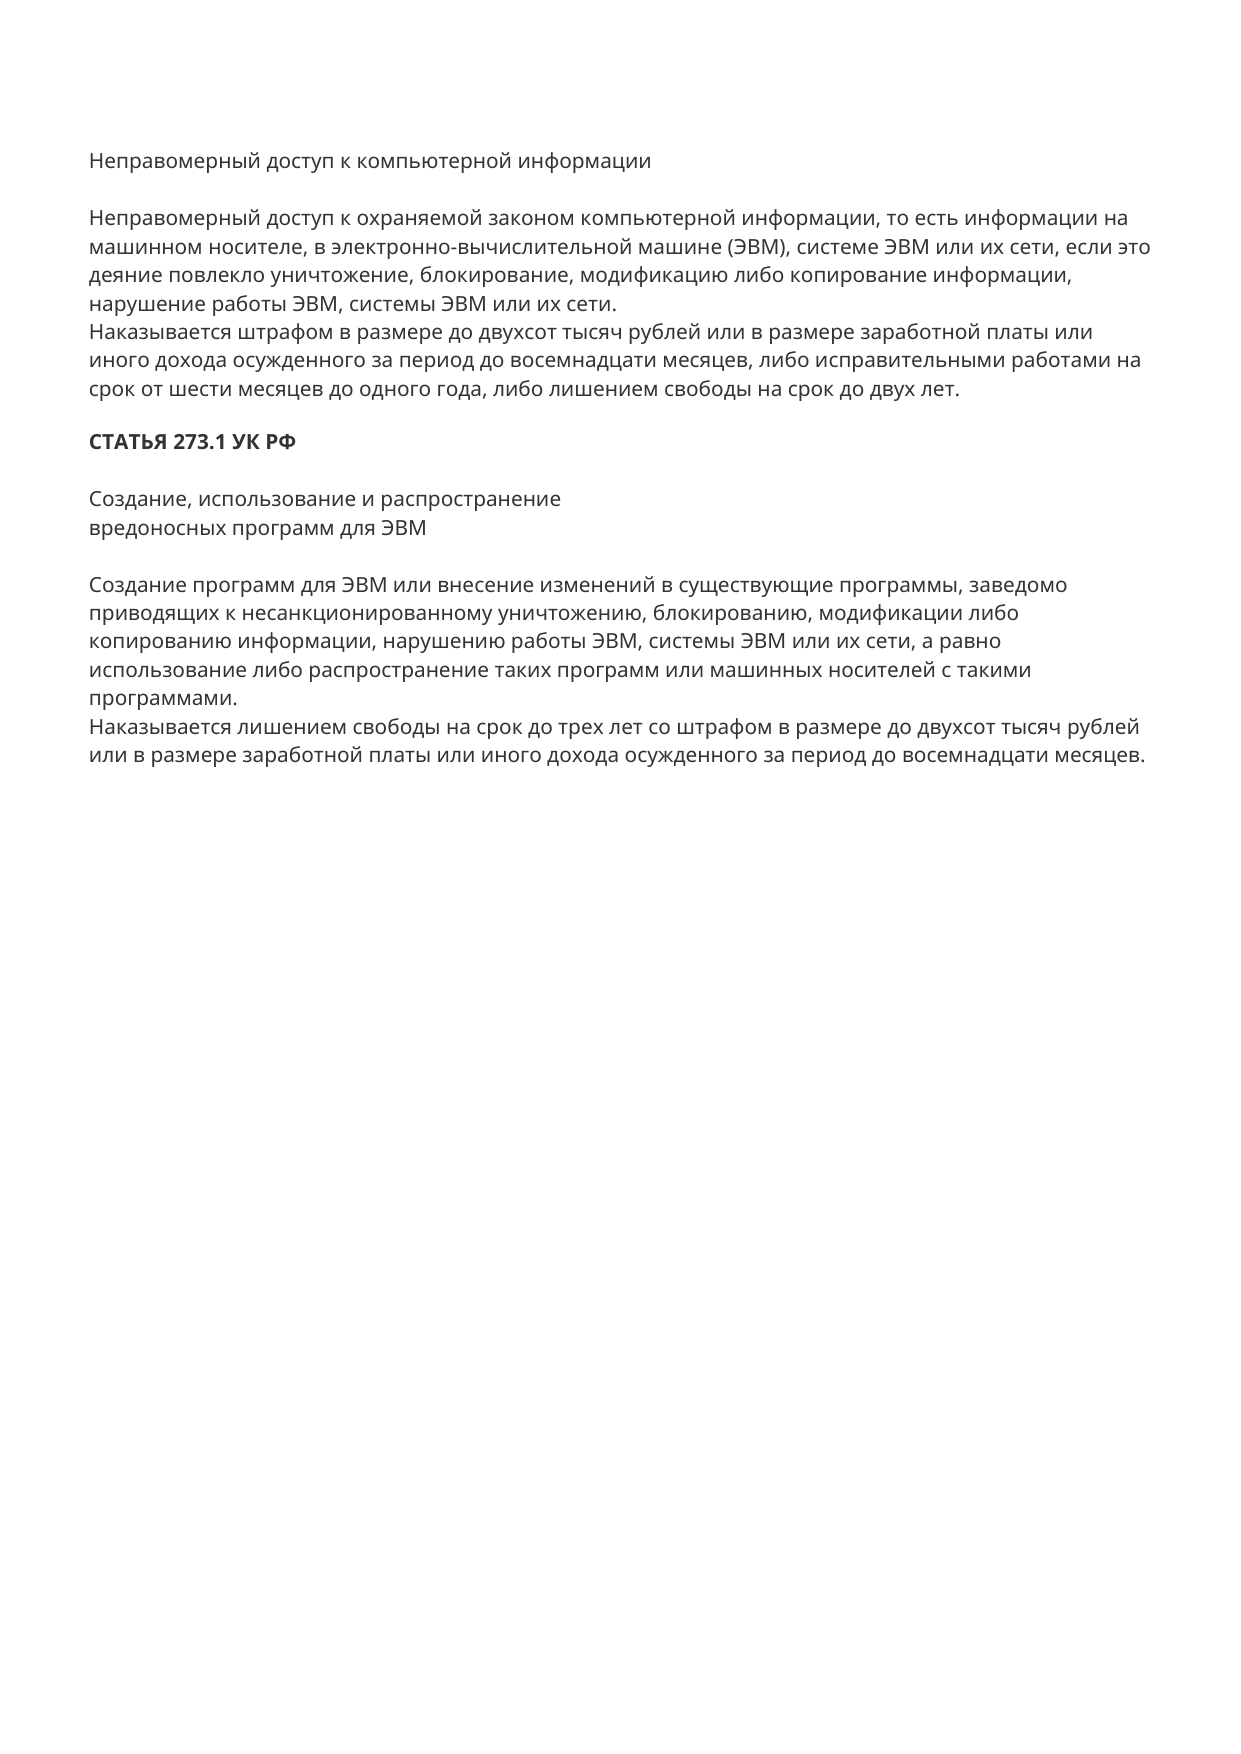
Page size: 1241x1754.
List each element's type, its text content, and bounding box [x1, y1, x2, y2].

text Неправомерный доступ к компьютерной информации Неправомерный доступ к охраняемой законом компьютерной информации, то есть информации на машинном носителе, в электронно-вычислительной машине (ЭВМ), системе ЭВМ или их сети, если это деяние повлекло уничтожение, блокирование, модификацию либо копирование информации, нарушение работы ЭВМ, системы ЭВМ или их сети. Наказывается штрафом в размере до двухсот тысяч рублей или в размере заработной платы или иного дохода осужденного за период до восемнадцати месяцев, либо исправительными работами на срок от шести месяцев до одного года, либо лишением свободы на срок до двух лет. [89, 118, 1152, 402]
text Создание, использование и распространение вредоносных программ для ЭВМ Создание программ для ЭВМ или внесение изменений в существующие программы, заведомо приводящих к несанкционированному уничтожению, блокированию, модификации либо копированию информации, нарушению работы ЭВМ, системы ЭВМ или их сети, а равно использование либо распространение таких программ или машинных носителей с такими программами. Наказывается лишением свободы на срок до трех лет со штрафом в размере до двухсот тысяч рублей или в размере заработной платы или иного дохода осужденного за период до восемнадцати месяцев. [89, 456, 1152, 769]
text СТАТЬЯ 273.1 УК РФ [89, 427, 1152, 456]
